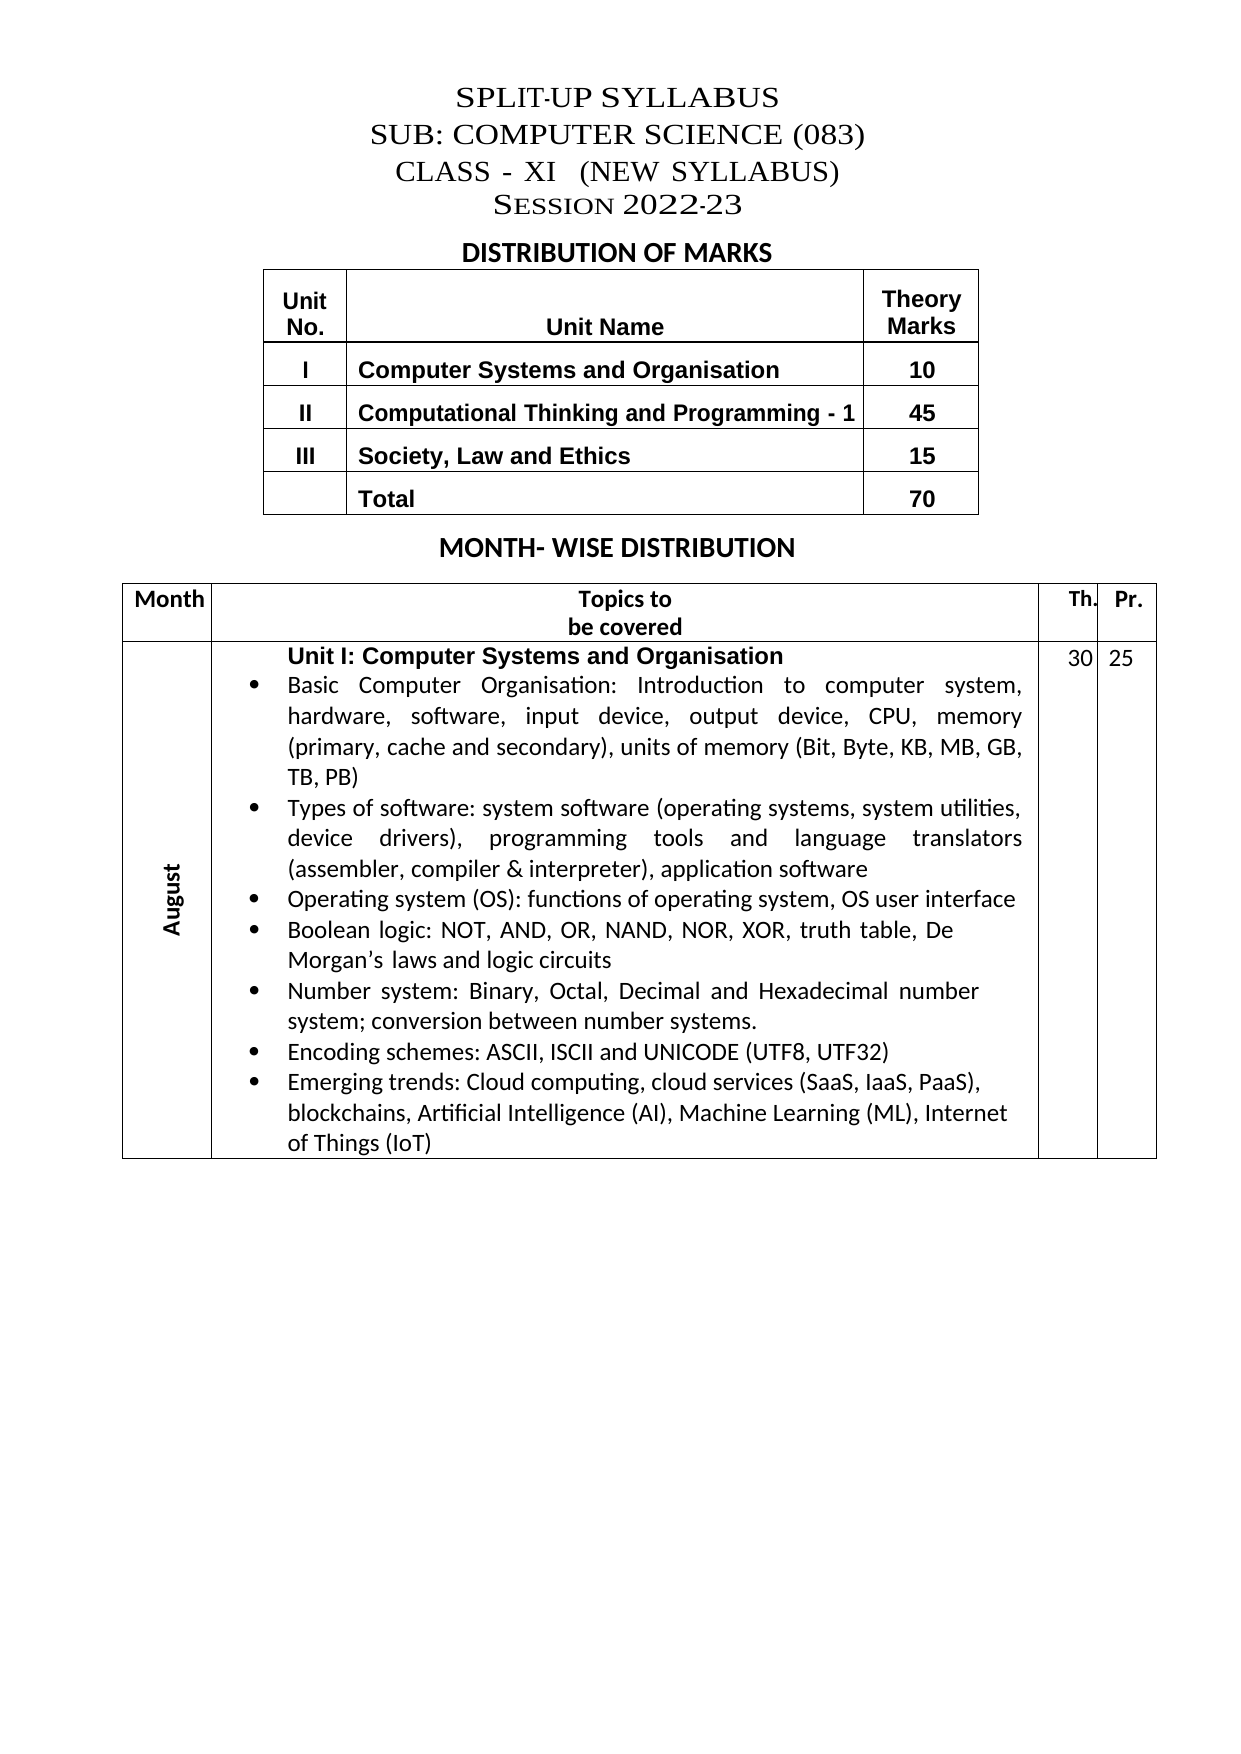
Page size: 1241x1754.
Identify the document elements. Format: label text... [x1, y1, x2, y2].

table_header Pr. [1098, 584, 1156, 641]
table_cell I [264, 343, 346, 384]
table_cell 70 [864, 472, 978, 514]
table_cell Total [347, 472, 863, 514]
text Session 2022-23 [62, 188, 1172, 221]
text CLASS - XI (NEW SYLLABUS) [62, 155, 1172, 188]
table_cell 30 [1039, 642, 1097, 1158]
table_cell III [264, 429, 346, 471]
table_cell Computer Systems and Organisation [347, 343, 863, 384]
table_cell 25 [1098, 642, 1156, 1158]
table_header Topics to be covered [212, 584, 1038, 641]
text SUB: COMPUTER SCIENCE (083) [62, 117, 1172, 151]
table_header Theory Marks [864, 270, 978, 341]
table_header Month [123, 584, 211, 641]
table_cell 15 [864, 429, 978, 471]
table_cell [264, 472, 346, 514]
table_cell Computational Thinking and Programming - 1 [347, 386, 863, 428]
table_cell 45 [864, 386, 978, 428]
table_cell Society, Law and Ethics [347, 429, 863, 471]
table_cell August [123, 642, 211, 1158]
subtitle DISTRIBUTION OF MARKS [62, 234, 1171, 269]
text SPLIT-UP SYLLABUS [62, 80, 1172, 114]
text MONTH- WISE DISTRIBUTION [62, 529, 1172, 565]
table_header Unit No. [264, 270, 346, 341]
table_header Th. [1039, 584, 1097, 641]
table_cell II [264, 386, 346, 428]
table_cell 10 [864, 343, 978, 384]
table_cell Unit I: Computer Systems and Organisation Basic Computer Organisation: Introduction to computer system, hardware, software, input device, output device, CPU, memory (primary, cache and secondary), units of memory (Bit, Byte, KB, MB, GB, TB, PB) Types of software: system software (operating systems, system utilities, device drivers), programming tools and language translators (assembler, compiler & interpreter), application software Operating system (OS): functions of operating system, OS user interface Boolean logic: NOT, AND, OR, NAND, NOR, XOR, truth table, De Morgan’s laws and logic circuits Number system: Binary, Octal, Decimal and Hexadecimal number system; conversion between number systems. Encoding schemes: ASCII, ISCII and UNICODE (UTF8, UTF32) Emerging trends: Cloud computing, cloud services (SaaS, IaaS, PaaS), blockchains, Artificial Intelligence (AI), Machine Learning (ML), Internet of Things (IoT) [212, 642, 1038, 1158]
table_header Unit Name [347, 270, 863, 341]
